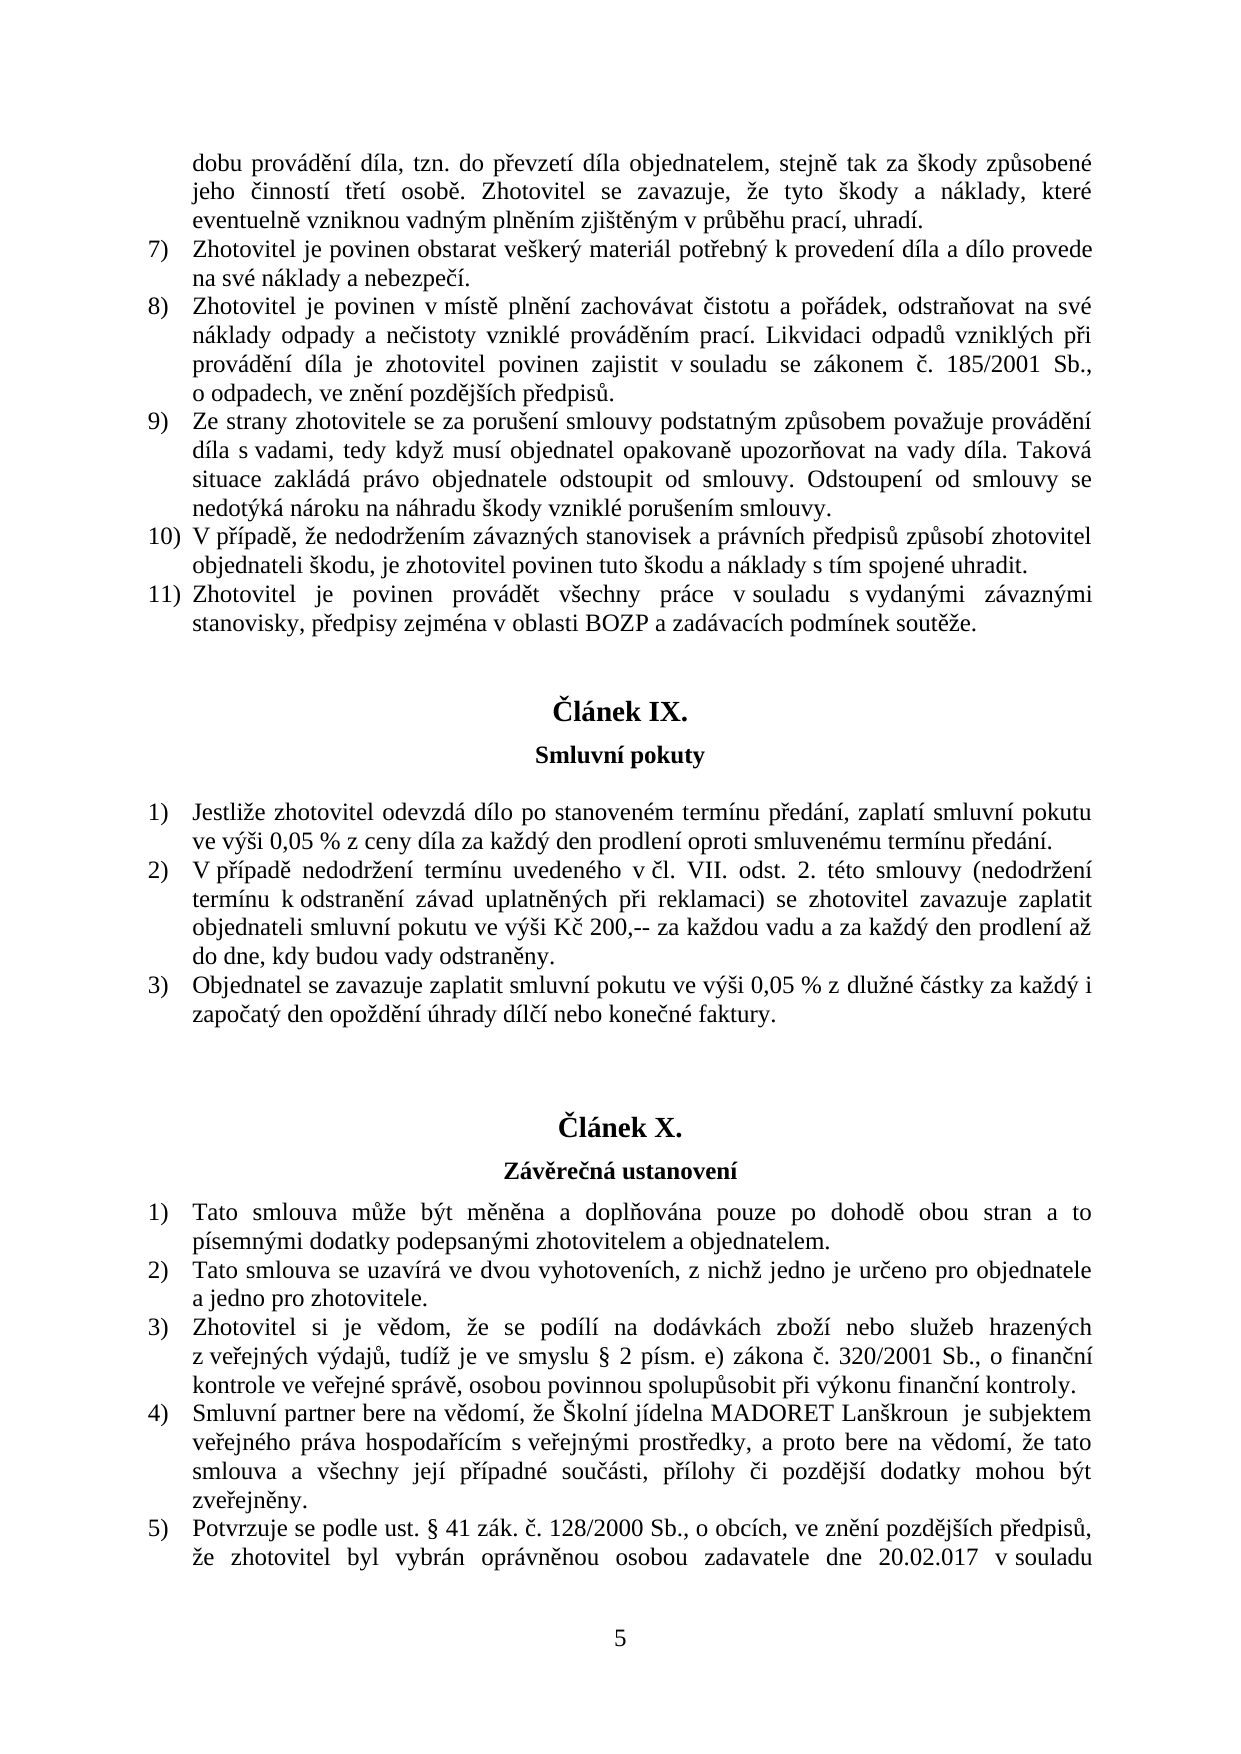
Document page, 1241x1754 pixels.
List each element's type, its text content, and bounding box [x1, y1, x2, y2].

subtitle Závěrečná ustanovení [148, 1156, 1093, 1185]
list Smluvní partner bere na vědomí, že Školní jídelna MADORET Lanškroun je subjektem veřejného práva hospodařícím s veřejnými prostředky, a proto bere na vědomí, že tato smlouva a všechny její případné součásti, přílohy či pozdější dodatky mohou být zveřejněny. [148, 1398, 1093, 1513]
subtitle Smluvní pokuty [148, 740, 1093, 769]
list Jestliže zhotovitel odevzdá dílo po stanoveném termínu předání, zaplatí smluvní pokutu ve výši 0,05 % z ceny díla za každý den prodlení oproti smluvenému termínu předání. [148, 797, 1093, 855]
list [148, 1513, 1093, 1571]
subtitle Tato smlouva může být měněna a doplňována pouze po dohodě obou stran a to písemnými dodatky podepsanými zhotovitelem a objednatelem. [148, 1197, 1093, 1255]
list Ze strany zhotovitele se za porušení smlouvy podstatným způsobem považuje provádění díla s vadami, tedy když musí objednatel opakovaně upozorňovat na vady díla. Taková situace zakládá právo objednatele odstoupit od smlouvy. Odstoupení od smlouvy se nedotýká nároku na náhradu škody vzniklé porušením smlouvy. [148, 406, 1093, 521]
list Zhotovitel je povinen v místě plnění zachovávat čistotu a pořádek, odstraňovat na své náklady odpady a nečistoty vzniklé prováděním prací. Likvidaci odpadů vzniklých při provádění díla je zhotovitel povinen zajistit v souladu se zákonem č. 185/2001 Sb., o odpadech, ve znění pozdějších předpisů. [148, 291, 1093, 406]
list Zhotovitel si je vědom, že se podílí na dodávkách zboží nebo služeb hrazených z veřejných výdajů, tudíž je ve smyslu § 2 písm. e) zákona č. 320/2001 Sb., o finanční kontrole ve veřejné správě, osobou povinnou spolupůsobit při výkonu finanční kontroly. [148, 1312, 1093, 1398]
list V případě, že nedodržením závazných stanovisek a právních předpisů způsobí zhotovitel objednateli škodu, je zhotovitel povinen tuto škodu a náklady s tím spojené uhradit. [148, 521, 1093, 579]
list Objednatel se zavazuje zaplatit smluvní pokutu ve výši 0,05 % z dlužné částky za každý i započatý den opoždění úhrady dílčí nebo konečné faktury. [148, 970, 1093, 1027]
list Zhotovitel je povinen provádět všechny práce v souladu s vydanými závaznými stanovisky, předpisy zejména v oblasti BOZP a zadávacích podmínek soutěže. [148, 579, 1093, 636]
subtitle Článek X. [148, 1110, 1093, 1143]
list V případě nedodržení termínu uvedeného v čl. VII. odst. 2. této smlouvy (nedodržení termínu k odstranění závad uplatněných při reklamaci) se zhotovitel zavazuje zaplatit objednateli smluvní pokutu ve výši Kč 200,-- za každou vadu a za každý den prodlení až do dne, kdy budou vady odstraněny. [148, 855, 1093, 970]
list Tato smlouva se uzavírá ve dvou vyhotoveních, z nichž jedno je určeno pro objednatele a jedno pro zhotovitele. [148, 1255, 1093, 1312]
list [148, 148, 1093, 234]
list Zhotovitel je povinen obstarat veškerý materiál potřebný k provedení díla a dílo provede na své náklady a nebezpečí. [148, 234, 1093, 291]
text Článek IX. [148, 694, 1093, 727]
